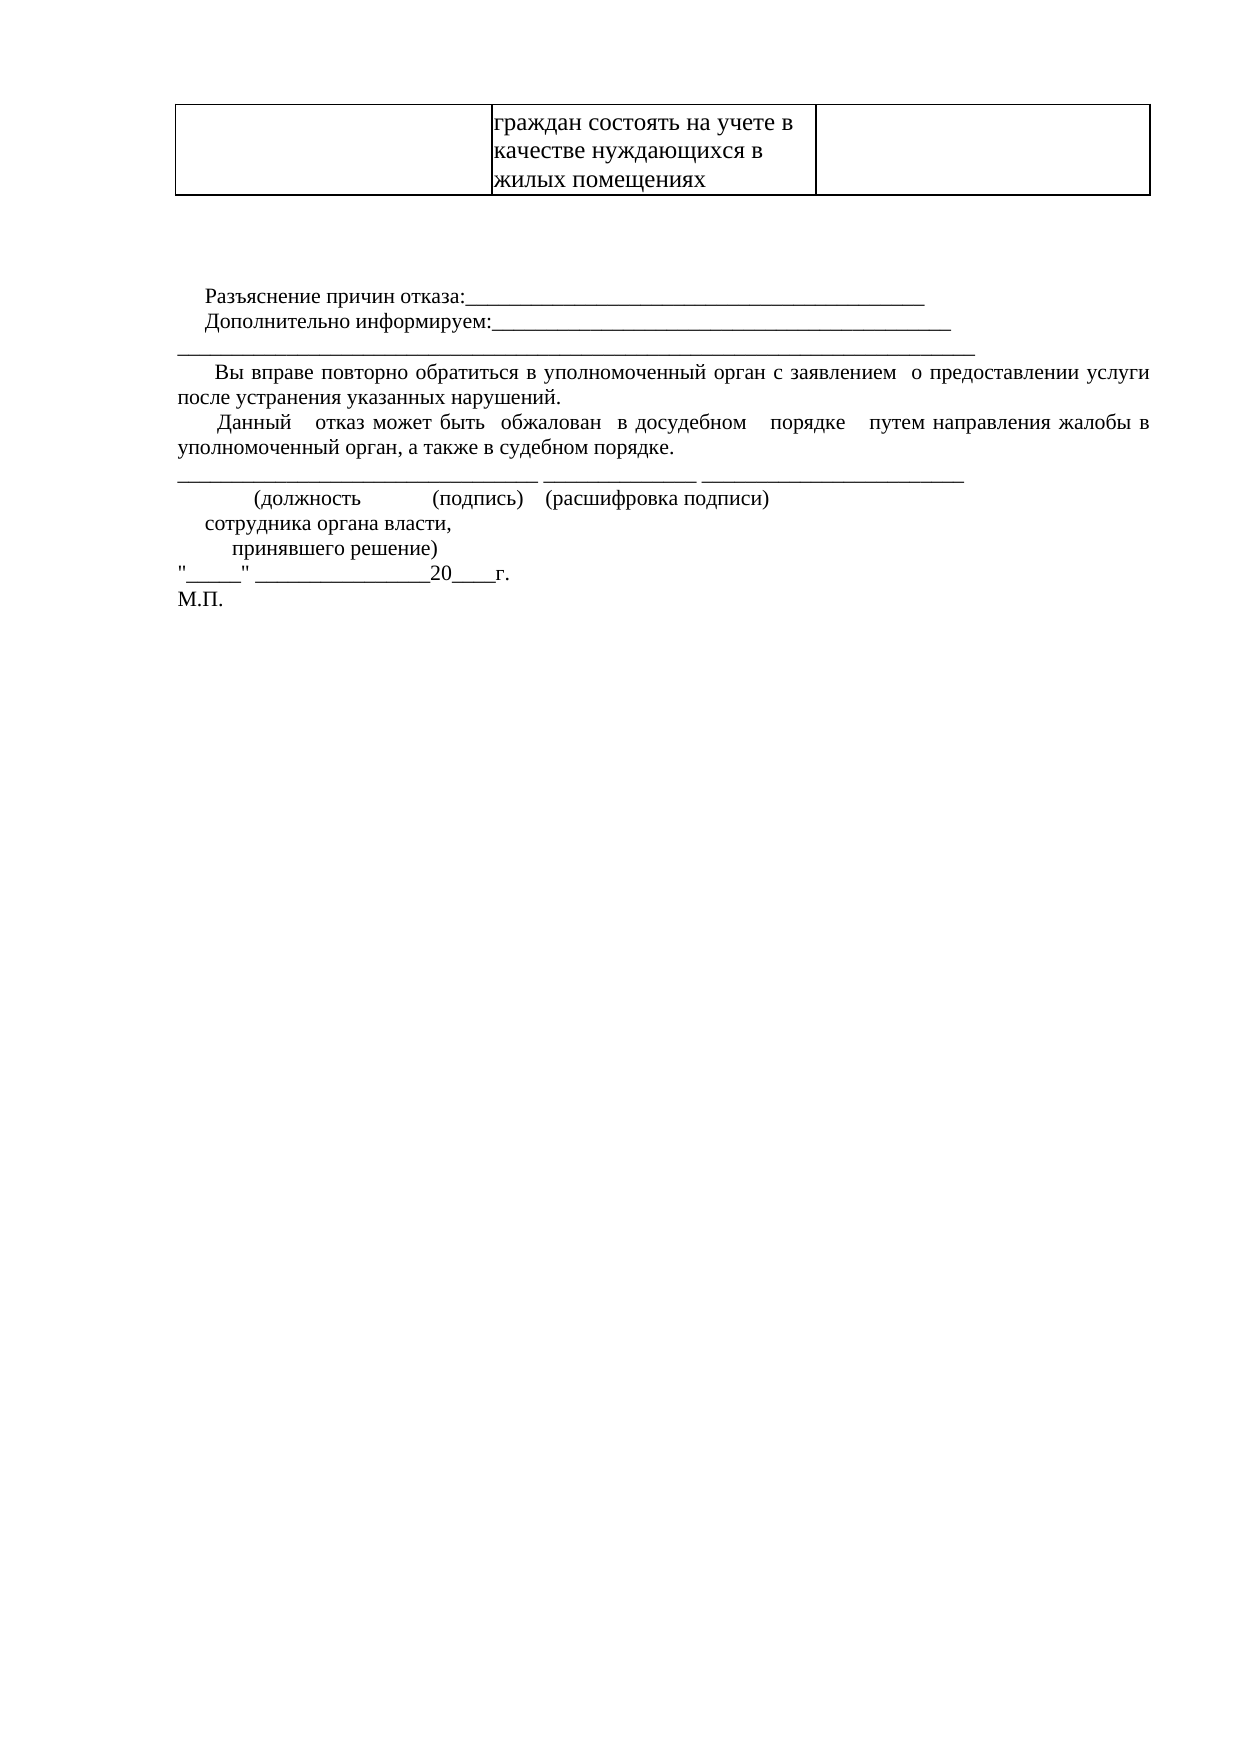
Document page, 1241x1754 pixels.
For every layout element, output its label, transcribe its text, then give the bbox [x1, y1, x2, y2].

text _________________________________________________________________________ [177, 333, 1152, 359]
text _________________________________ ______________ ________________________ [177, 459, 1152, 485]
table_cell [817, 105, 1149, 194]
table_cell [176, 105, 491, 194]
text сотрудника органа власти, [177, 510, 1152, 535]
text принявшего решение) [177, 535, 1152, 560]
text Разъяснение причин отказа:__________________________________________ [177, 283, 1152, 308]
text (должность (подпись) (расшифровка подписи) [177, 485, 1152, 510]
text Дополнительно информируем:__________________________________________ [177, 308, 1152, 333]
text Вы вправе повторно обратиться в уполномоченный орган с заявлением о предоставлении услуги после устранения указанных нарушений. [177, 359, 1152, 409]
text М.П. [177, 586, 1152, 611]
text "_____" ________________20____г. [177, 560, 1152, 586]
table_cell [493, 105, 815, 194]
text Данный отказ может быть обжалован в досудебном порядке путем направления жалобы в уполномоченный орган, а также в судебном порядке. [177, 409, 1152, 459]
